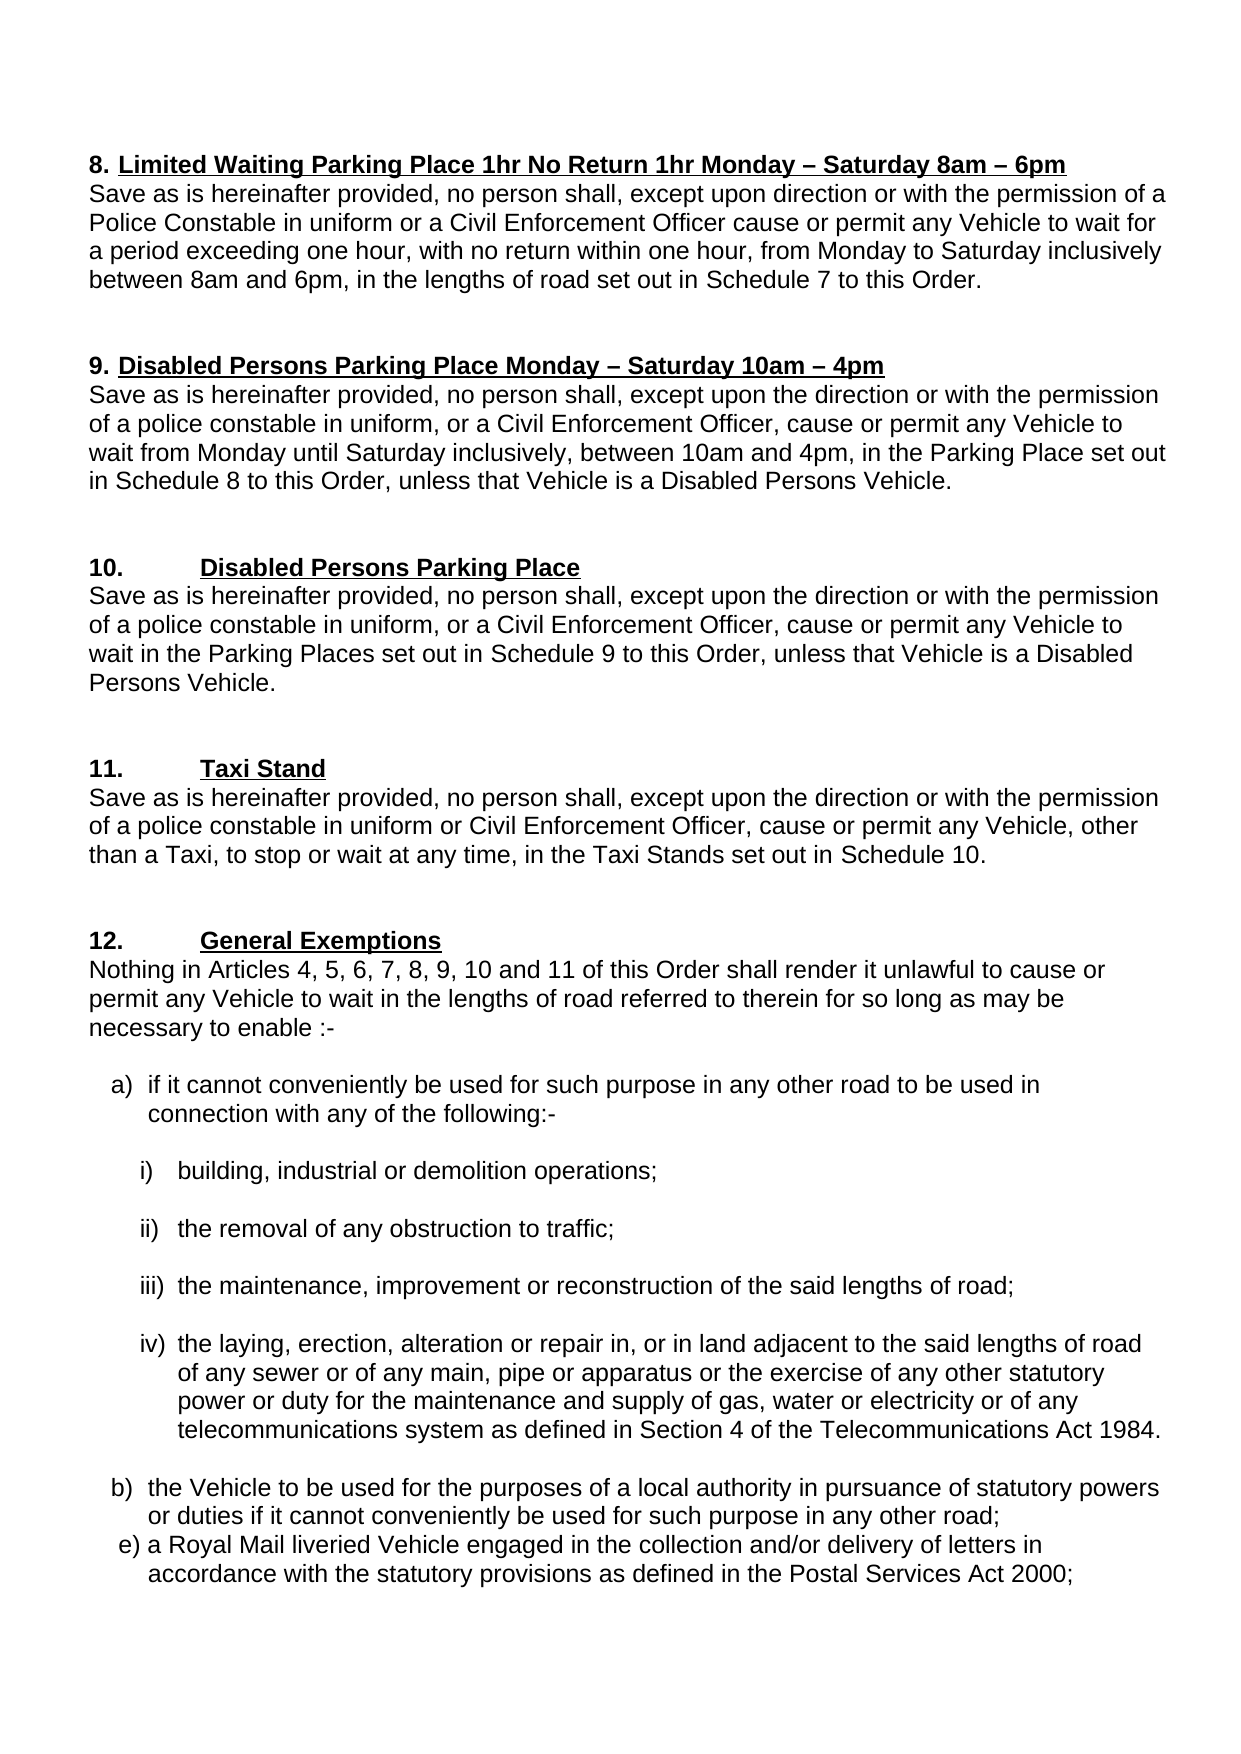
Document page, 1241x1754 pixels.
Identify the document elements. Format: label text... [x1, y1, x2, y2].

list General Exemptions [89, 926, 1169, 955]
text Save as is hereinafter provided, no person shall, except upon the direction or with the permission of a police constable in uniform, or a Civil Enforcement Officer, cause or permit any Vehicle to wait from Monday until Saturday inclusively, between 10am and 4pm, in the Parking Place set out in Schedule 8 to this Order, unless that Vehicle is a Disabled Persons Vehicle. [89, 380, 1169, 495]
list the Vehicle to be used for the purposes of a local authority in pursuance of statutory powers or duties if it cannot conveniently be used for such purpose in any other road; [111, 1472, 1169, 1530]
list the laying, erection, alteration or repair in, or in land adjacent to the said lengths of road of any sewer or of any main, pipe or apparatus or the exercise of any other statutory power or duty for the maintenance and supply of gas, water or electricity or of any telecommunications system as defined in Section 4 of the Telecommunications Act 1984. [139, 1329, 1169, 1444]
text e) a Royal Mail liveried Vehicle engaged in the collection and/or delivery of letters in accordance with the statutory provisions as defined in the Postal Services Act 2000; [118, 1530, 1169, 1587]
text Save as is hereinafter provided, no person shall, except upon the direction or with the permission of a police constable in uniform, or a Civil Enforcement Officer, cause or permit any Vehicle to wait in the Parking Places set out in Schedule 9 to this Order, unless that Vehicle is a Disabled Persons Vehicle. [89, 581, 1169, 696]
list Disabled Persons Parking Place Monday – Saturday 10am – 4pm [89, 351, 1169, 380]
list Disabled Persons Parking Place [89, 552, 1169, 581]
list the removal of any obstruction to traffic; [139, 1214, 1169, 1242]
text Save as is hereinafter provided, no person shall, except upon direction or with the permission of a Police Constable in uniform or a Civil Enforcement Officer cause or permit any Vehicle to wait for a period exceeding one hour, with no return within one hour, from Monday to Saturday inclusively between 8am and 6pm, in the lengths of road set out in Schedule 7 to this Order. [89, 179, 1169, 294]
list Limited Waiting Parking Place 1hr No Return 1hr Monday – Saturday 8am – 6pm [89, 150, 1169, 179]
list Taxi Stand [89, 754, 1169, 782]
list building, industrial or demolition operations; [139, 1156, 1169, 1185]
text Save as is hereinafter provided, no person shall, except upon the direction or with the permission of a police constable in uniform or Civil Enforcement Officer, cause or permit any Vehicle, other than a Taxi, to stop or wait at any time, in the Taxi Stands set out in Schedule 10. [89, 782, 1169, 869]
list if it cannot conveniently be used for such purpose in any other road to be used in connection with any of the following:- [111, 1070, 1169, 1127]
text Nothing in Articles 4, 5, 6, 7, 8, 9, 10 and 11 of this Order shall render it unlawful to cause or permit any Vehicle to wait in the lengths of road referred to therein for so long as may be necessary to enable :- [89, 955, 1169, 1041]
list the maintenance, improvement or reconstruction of the said lengths of road; [139, 1271, 1169, 1300]
